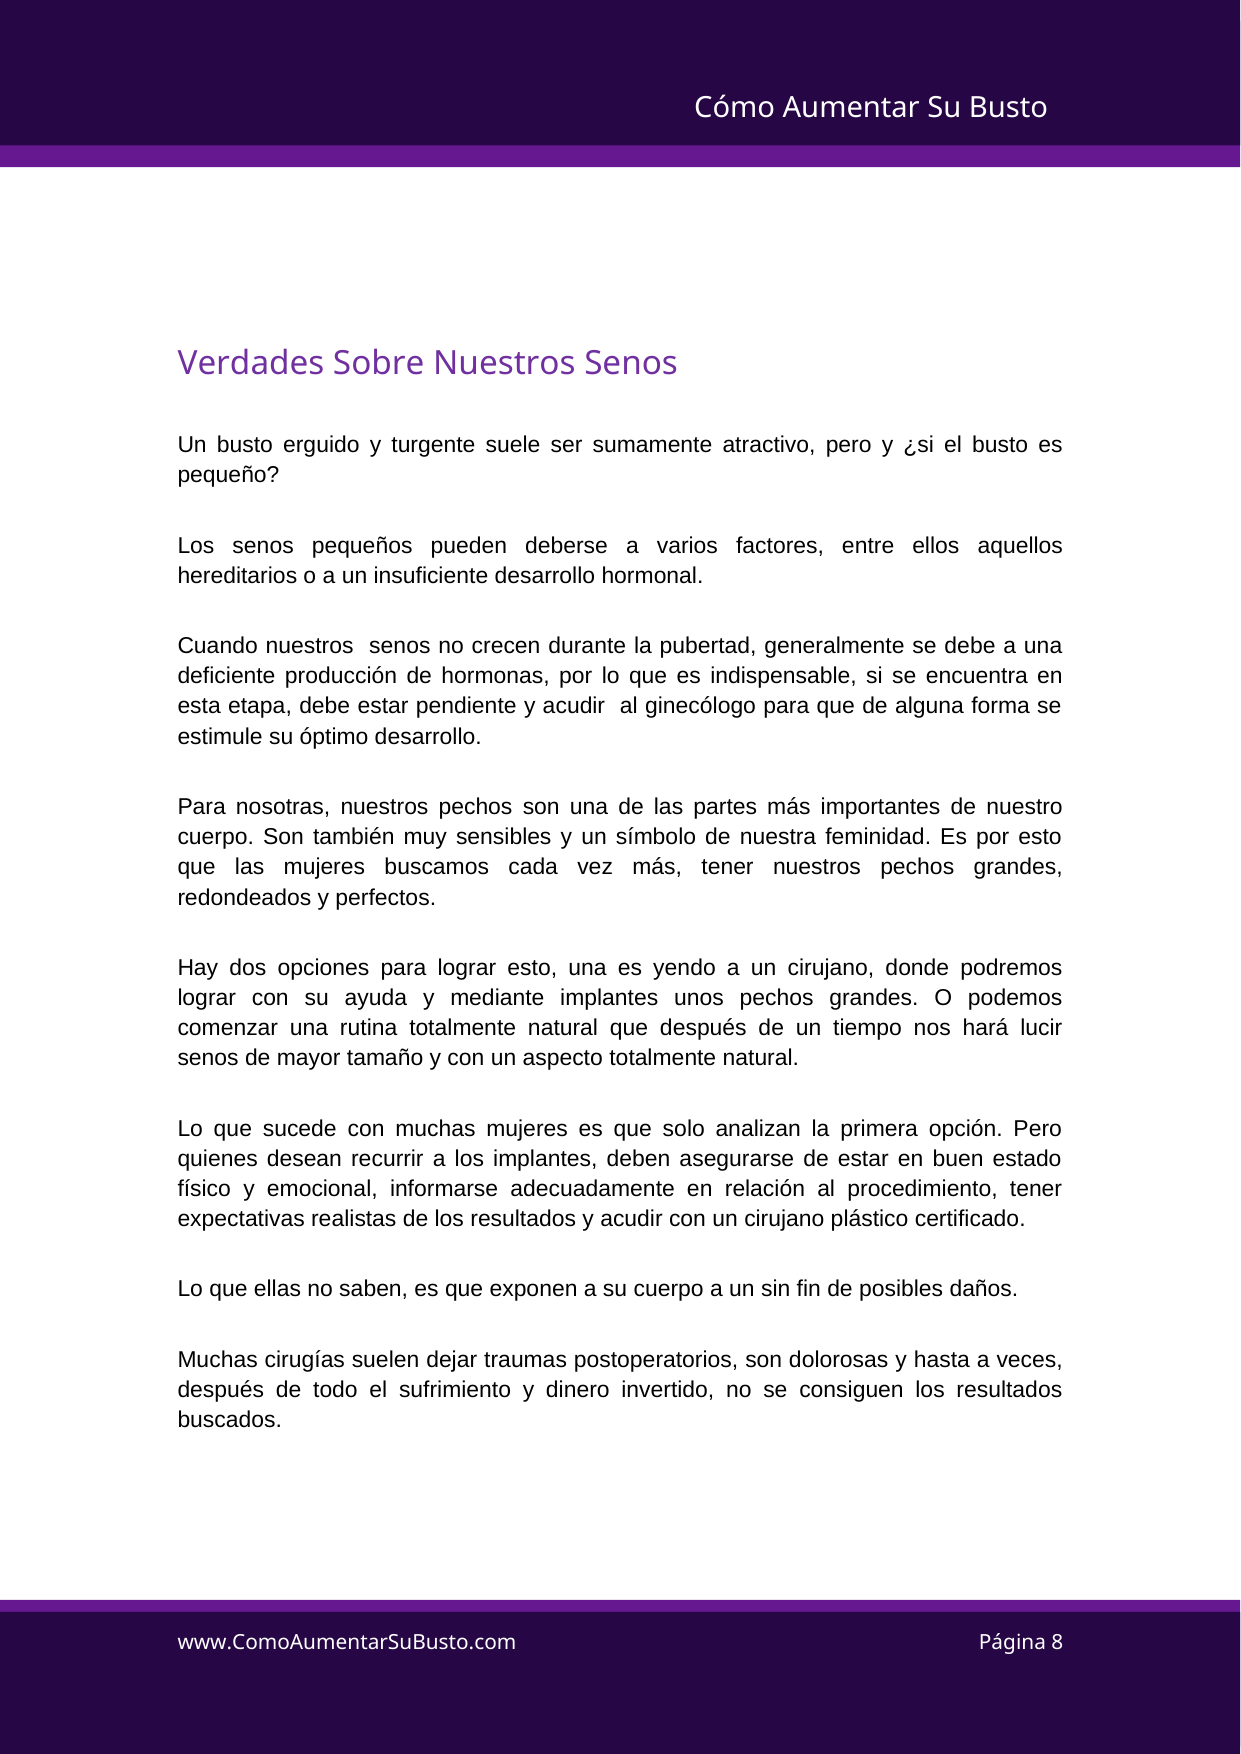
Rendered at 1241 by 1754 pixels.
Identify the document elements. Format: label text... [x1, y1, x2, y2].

text Lo que ellas no saben, es que exponen a su cuerpo a un sin fin de posibles daños. [177, 1275, 1063, 1302]
text Lo que sucede con muchas mujeres es que solo analizan la primera opción. Pero quienes desean recurrir a los implantes, deben asegurarse de estar en buen estado físico y emocional, informarse adecuadamente en relación al procedimiento, tener expectativas realistas de los resultados y acudir con un cirujano plástico certificado. [177, 1114, 1063, 1231]
text Un busto erguido y turgente suele ser sumamente atractivo, pero y ¿si el busto es pequeño? [177, 431, 1063, 488]
text Cuando nuestros senos no crecen durante la pubertad, generalmente se debe a una deficiente producción de hormonas, por lo que es indispensable, si se encuentra en esta etapa, debe estar pendiente y acudir al ginecólogo para que de alguna forma se estimule su óptimo desarrollo. [177, 632, 1063, 749]
text Los senos pequeños pueden deberse a varios factores, entre ellos aquellos hereditarios o a un insuficiente desarrollo hormonal. [177, 532, 1063, 588]
text Para nosotras, nuestros pechos son una de las partes más importantes de nuestro cuerpo. Son también muy sensibles y un símbolo de nuestra feminidad. Es por esto que las mujeres buscamos cada vez más, tener nuestros pechos grandes, redondeados y perfectos. [177, 793, 1063, 910]
text Hay dos opciones para lograr esto, una es yendo a un cirujano, donde podremos lograr con su ayuda y mediante implantes unos pechos grandes. O podemos comenzar una rutina totalmente natural que después de un tiempo nos hará lucir senos de mayor tamaño y con un aspecto totalmente natural. [177, 954, 1063, 1071]
text Verdades Sobre Nuestros Senos [177, 306, 1063, 384]
text Muchas cirugías suelen dejar traumas postoperatorios, son dolorosas y hasta a veces, después de todo el sufrimiento y dinero invertido, no se consiguen los resultados buscados. [177, 1346, 1063, 1432]
